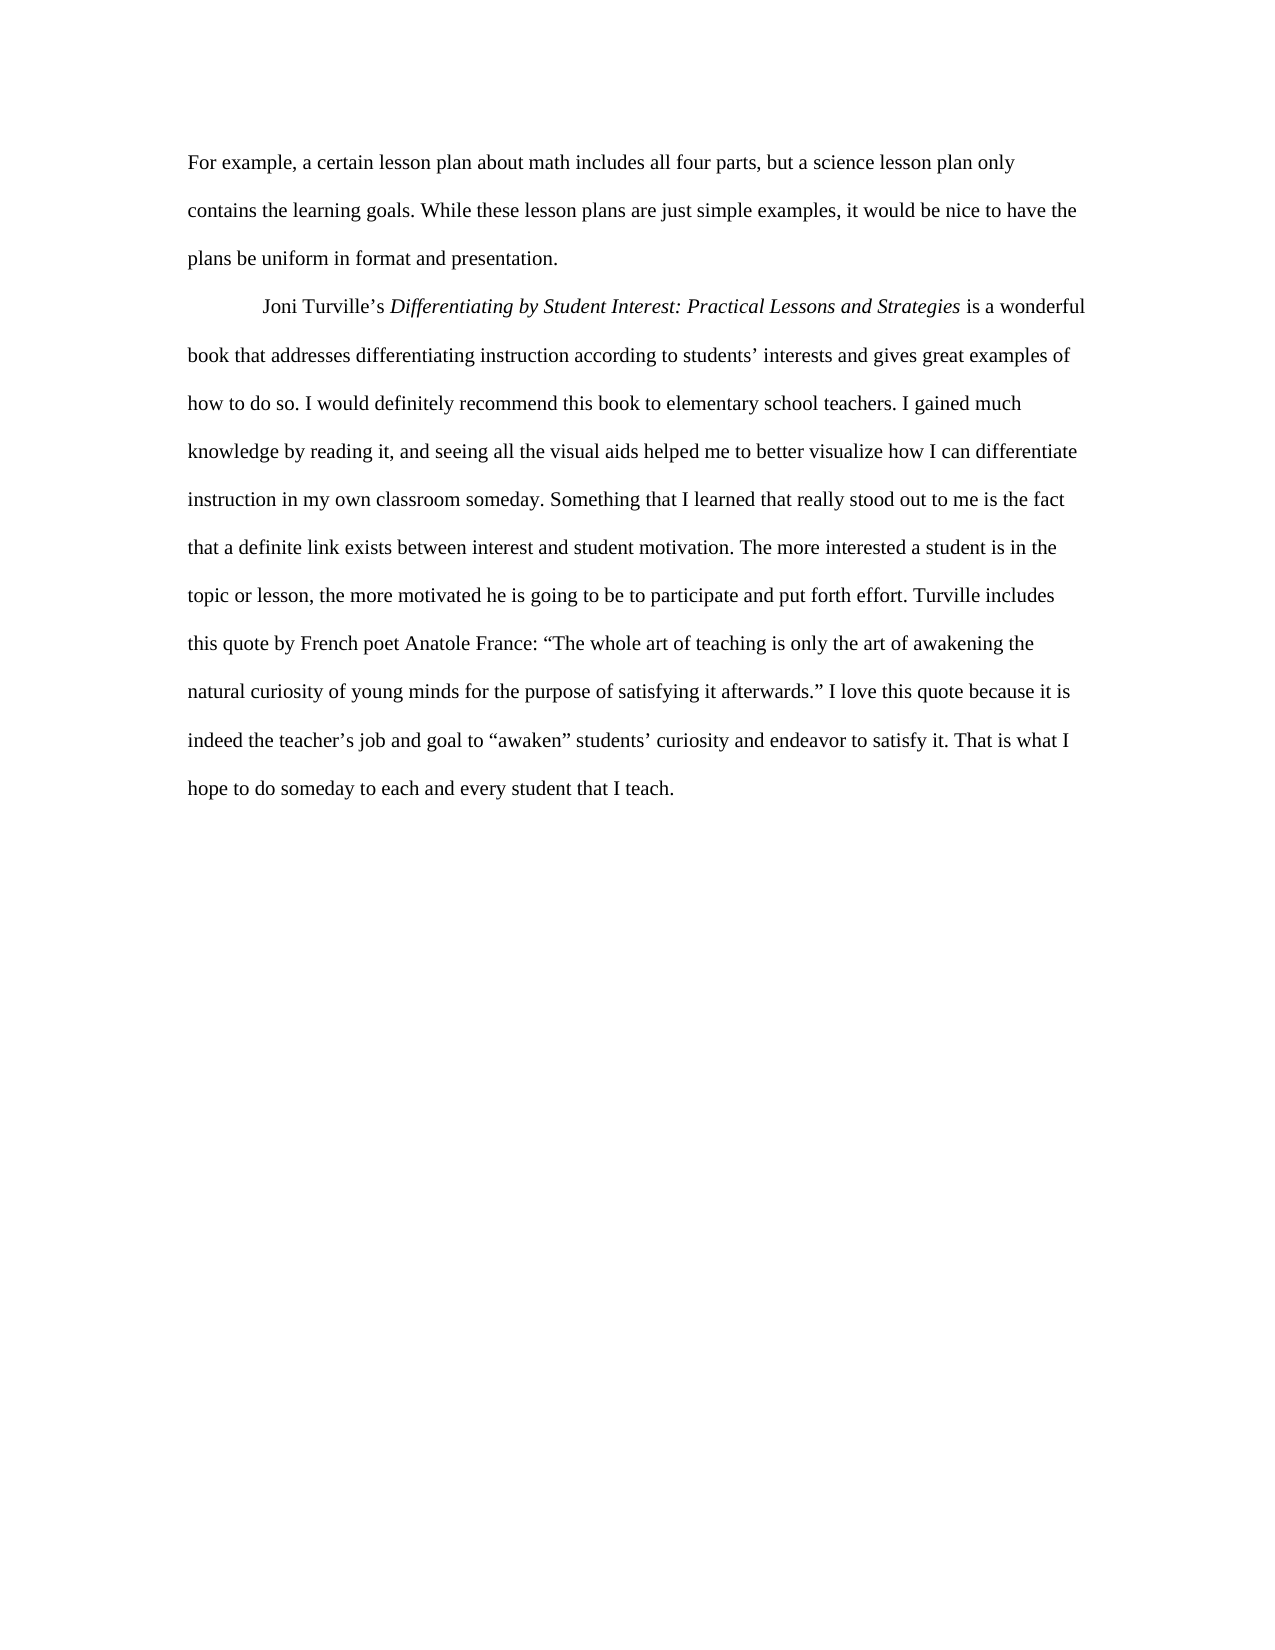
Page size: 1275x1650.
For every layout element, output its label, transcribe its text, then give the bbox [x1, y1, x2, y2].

text Joni Turville’s Differentiating by Student Interest: Practical Lessons and Strategies is a wonderful book that addresses differentiating instruction according to students’ interests and gives great examples of how to do so. I would definitely recommend this book to elementary school teachers. I gained much knowledge by reading it, and seeing all the visual aids helped me to better visualize how I can differentiate instruction in my own classroom someday. Something that I learned that really stood out to me is the fact that a definite link exists between interest and student motivation. The more interested a student is in the topic or lesson, the more motivated he is going to be to participate and put forth effort. Turville includes this quote by French poet Anatole France: “The whole art of teaching is only the art of awakening the natural curiosity of young minds for the purpose of satisfying it afterwards.” I love this quote because it is indeed the teacher’s job and goal to “awaken” students’ curiosity and endeavor to satisfy it. That is what I hope to do someday to each and every student that I teach. [187, 294, 1087, 800]
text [187, 150, 1087, 270]
